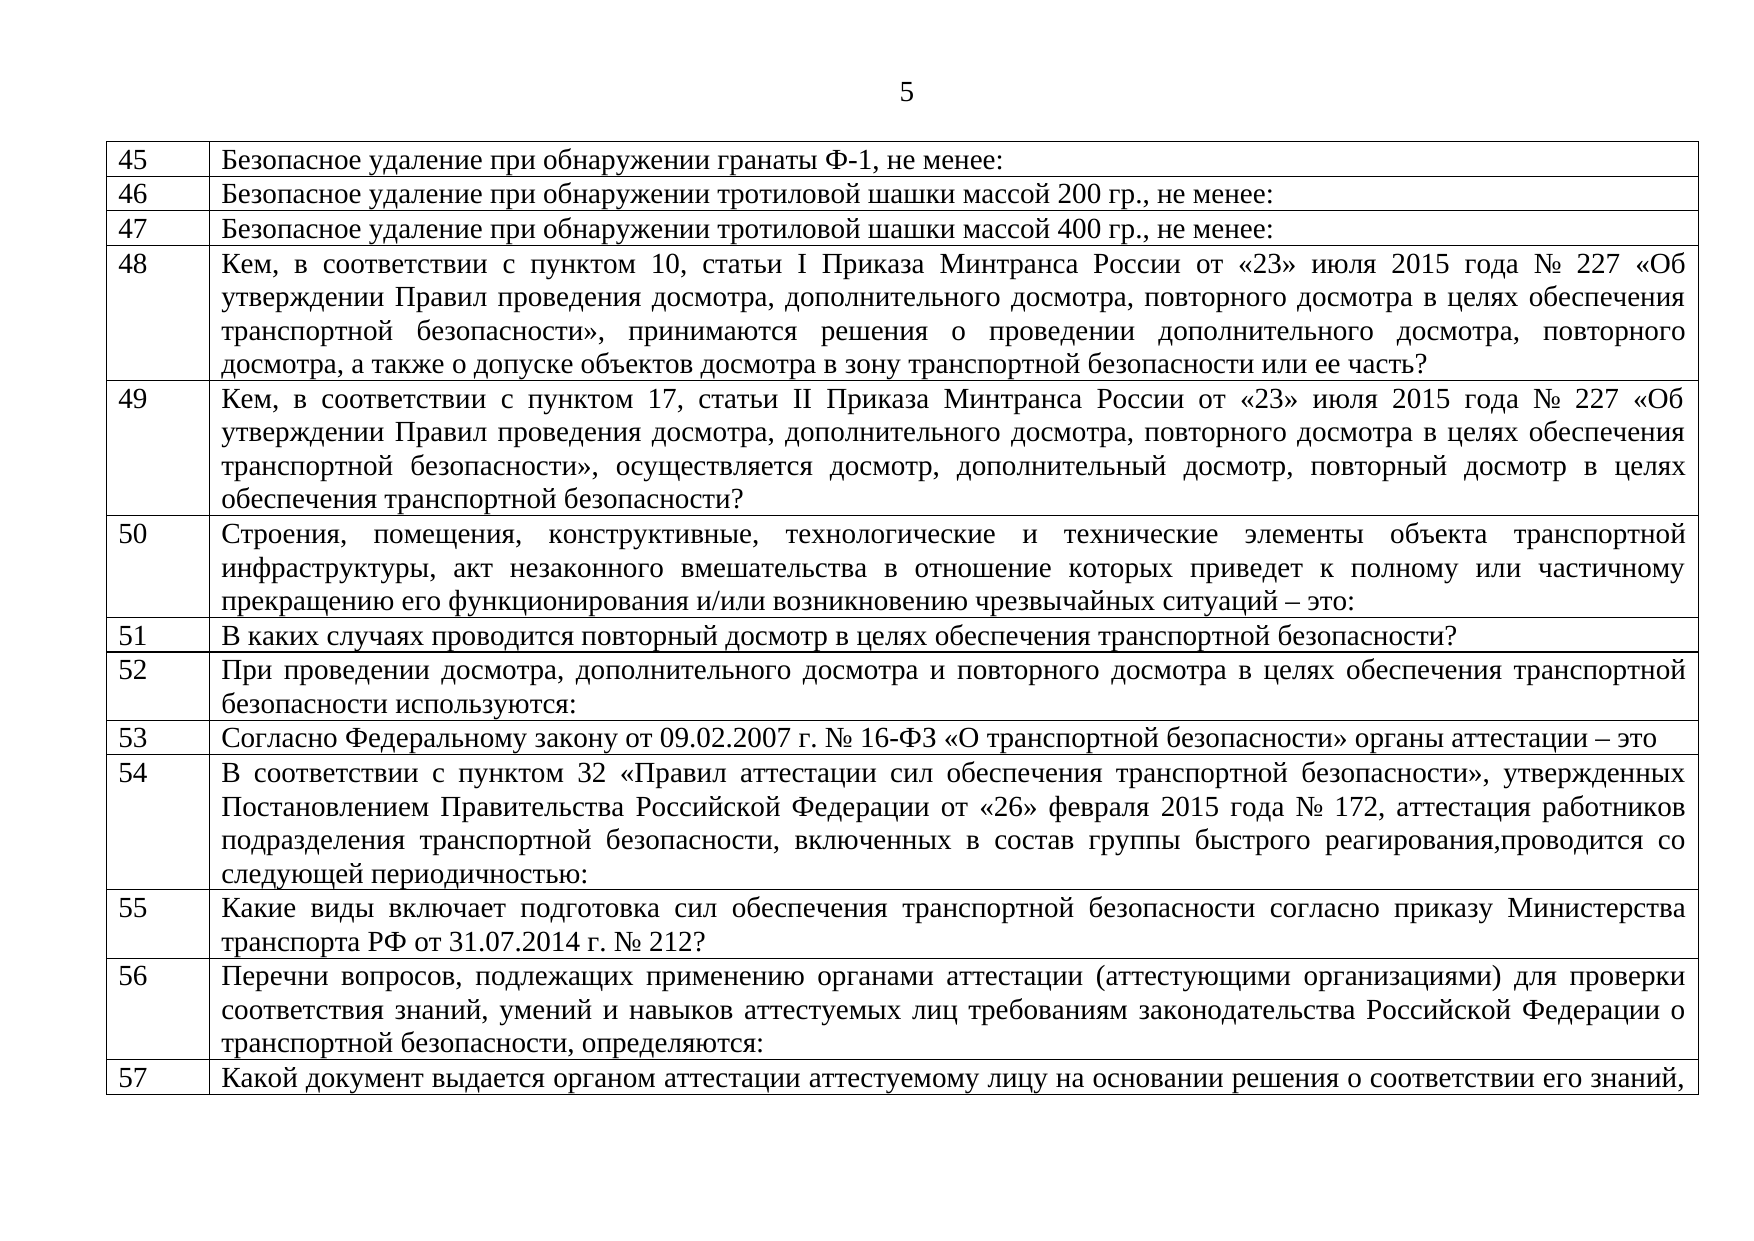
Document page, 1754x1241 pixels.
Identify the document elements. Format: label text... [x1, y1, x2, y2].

table_cell 48 [107, 246, 209, 380]
table_cell 55 [107, 890, 209, 957]
table_cell Безопасное удаление при обнаружении тротиловой шашки массой 200 гр., не менее: [210, 177, 1698, 210]
table_cell 47 [107, 211, 209, 245]
table_cell Безопасное удаление при обнаружении тротиловой шашки массой 400 гр., не менее: [210, 211, 1698, 245]
table_cell При проведении досмотра, дополнительного досмотра и повторного досмотра в целях обеспечения транспортной безопасности используются: [210, 653, 1698, 719]
table_cell В каких случаях проводится повторный досмотр в целях обеспечения транспортной безопасности? [210, 618, 1698, 651]
table_cell 50 [107, 516, 209, 617]
table_cell 54 [107, 755, 209, 889]
table_cell Кем, в соответствии с пунктом 17, статьи II Приказа Минтранса России от «23» июля 2015 года № 227 «Об утверждении Правил проведения досмотра, дополнительного досмотра, повторного досмотра в целях обеспечения транспортной безопасности», осуществляется досмотр, дополнительный досмотр, повторный досмотр в целях обеспечения транспортной безопасности? [210, 381, 1698, 515]
table_cell 49 [107, 381, 209, 515]
table_cell 45 [107, 142, 209, 176]
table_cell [210, 1060, 1698, 1094]
table_cell Перечни вопросов, подлежащих применению органами аттестации (аттестующими организациями) для проверки соответствия знаний, умений и навыков аттестуемых лиц требованиям законодательства Российской Федерации о транспортной безопасности, определяются: [210, 959, 1698, 1059]
table_cell Строения, помещения, конструктивные, технологические и технические элементы объекта транспортной инфраструктуры, акт незаконного вмешательства в отношение которых приведет к полному или частичному прекращению его функционирования и/или возникновению чрезвычайных ситуаций – это: [210, 516, 1698, 617]
table_cell Кем, в соответствии с пунктом 10, статьи I Приказа Минтранса России от «23» июля 2015 года № 227 «Об утверждении Правил проведения досмотра, дополнительного досмотра, повторного досмотра в целях обеспечения транспортной безопасности», принимаются решения о проведении дополнительного досмотра, повторного досмотра, а также о допуске объектов досмотра в зону транспортной безопасности или ее часть? [210, 246, 1698, 380]
table_cell 57 [107, 1060, 209, 1094]
table_cell 46 [107, 177, 209, 210]
table_cell Какие виды включает подготовка сил обеспечения транспортной безопасности согласно приказу Министерства транспорта РФ от 31.07.2014 г. № 212? [210, 890, 1698, 957]
table_cell В соответствии с пунктом 32 «Правил аттестации сил обеспечения транспортной безопасности», утвержденных Постановлением Правительства Российской Федерации от «26» февраля 2015 года № 172, аттестация работников подразделения транспортной безопасности, включенных в состав группы быстрого реагирования,проводится со следующей периодичностью: [210, 755, 1698, 889]
table_cell 53 [107, 721, 209, 754]
table_cell Безопасное удаление при обнаружении гранаты Ф-1, не менее: [210, 142, 1698, 176]
table_cell 51 [107, 618, 209, 651]
table_cell 52 [107, 653, 209, 719]
table_cell Согласно Федеральному закону от 09.02.2007 г. № 16-ФЗ «О транспортной безопасности» органы аттестации – это [210, 721, 1698, 754]
table_cell 56 [107, 959, 209, 1059]
